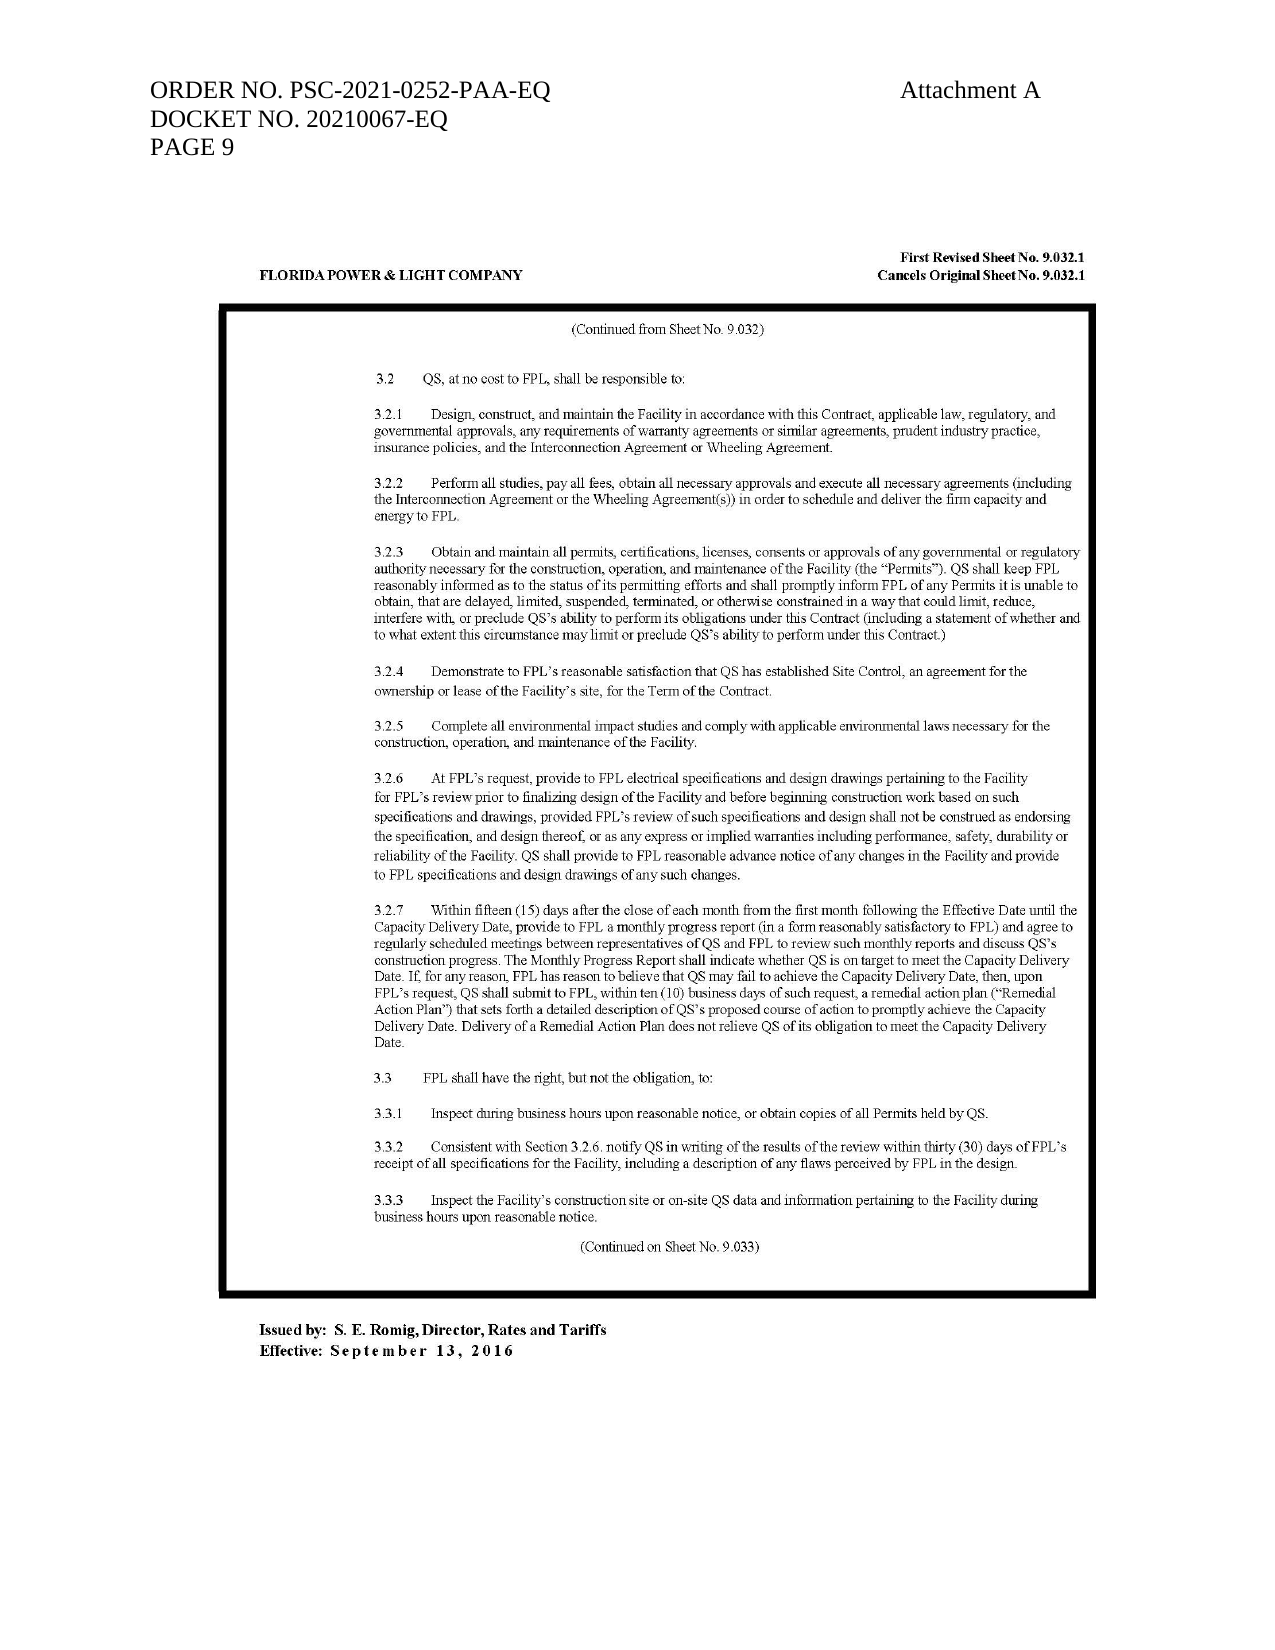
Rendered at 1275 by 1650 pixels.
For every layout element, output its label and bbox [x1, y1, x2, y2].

picture [150, 190, 1125, 1452]
